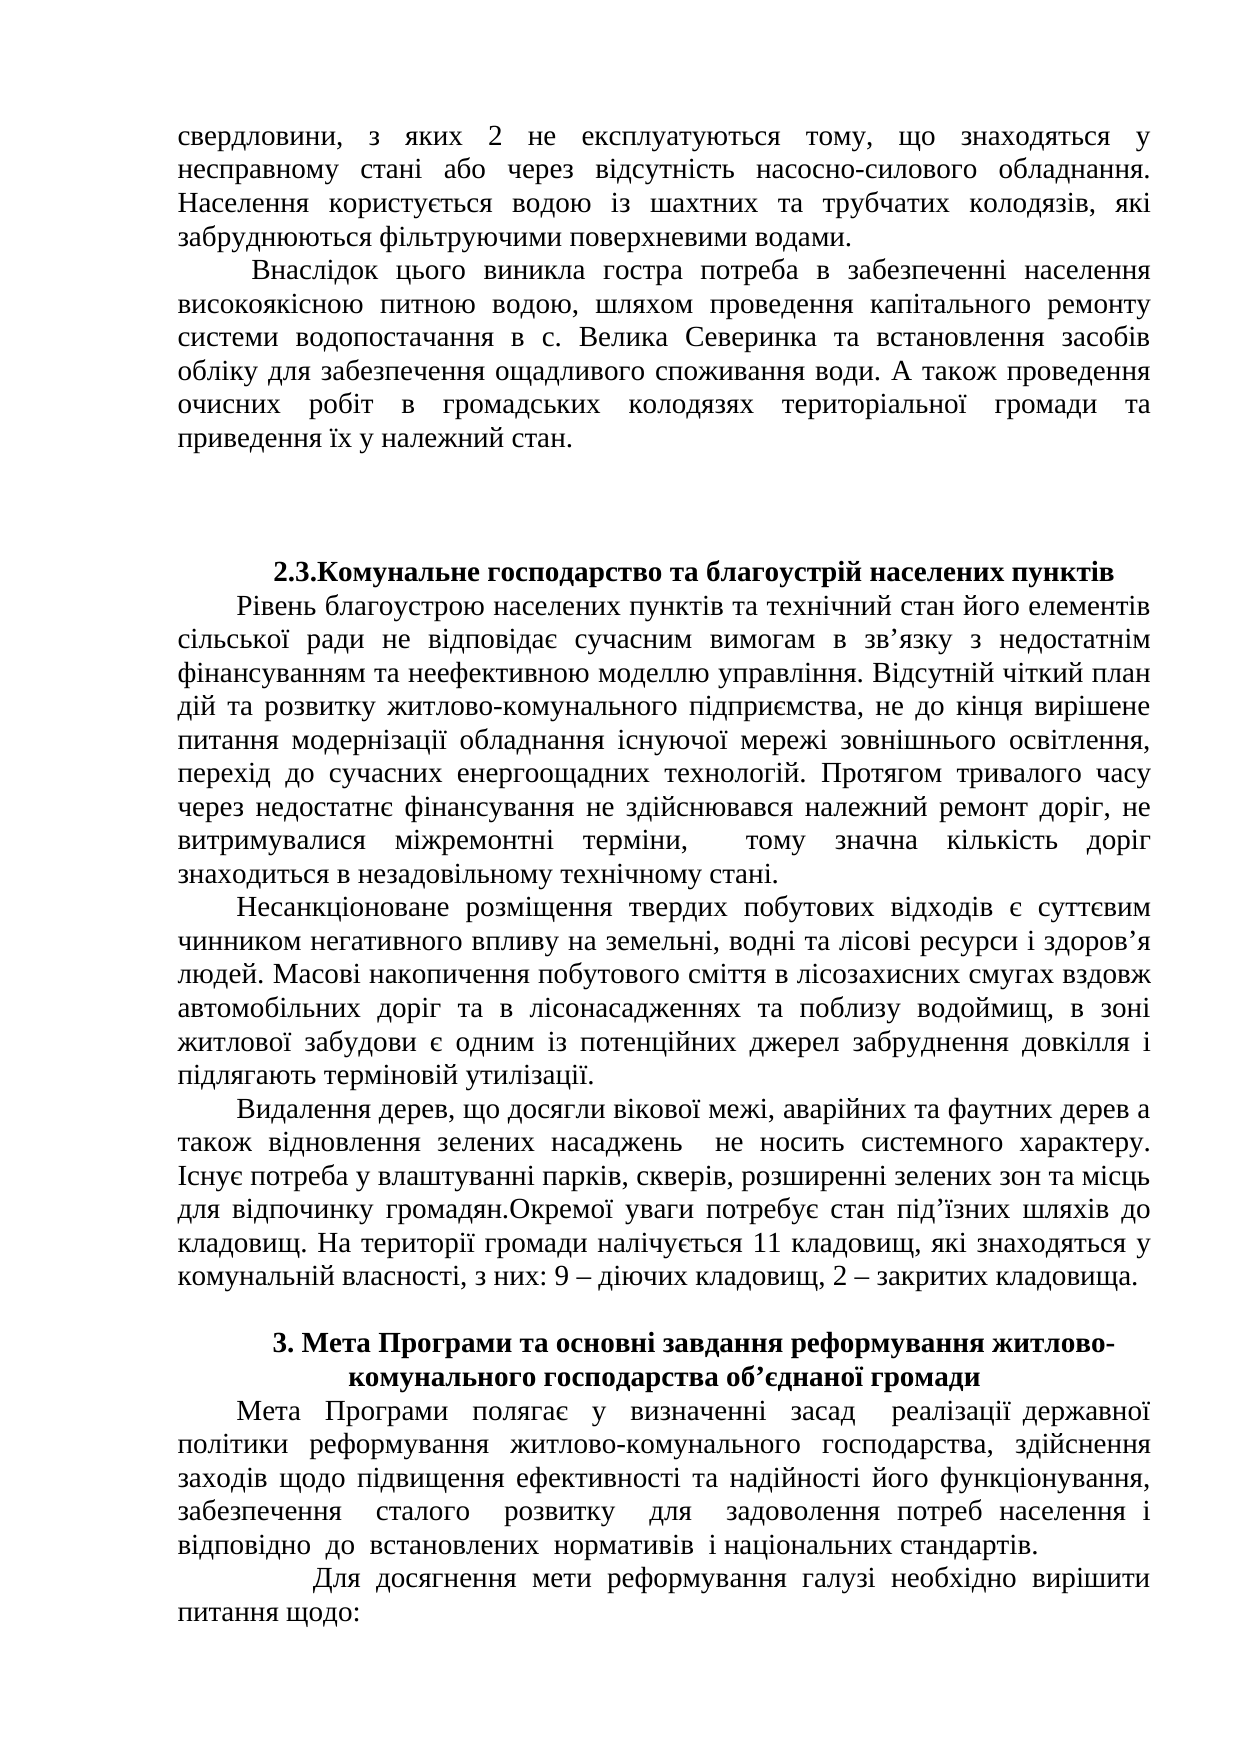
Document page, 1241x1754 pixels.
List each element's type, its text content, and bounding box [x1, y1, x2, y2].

text Для досягнення мети реформування галузі необхідно вирішити питання щодо: [177, 1560, 1152, 1627]
text 3. Мета Програми та основні завдання реформування житлово-комунального господарства об’єднаної громади [177, 1326, 1152, 1393]
text Видалення дерев, що досягли вікової межі, аварійних та фаутних дерев а також відновлення зелених насаджень не носить системного характеру. Існує потреба у влаштуванні парків, скверів, розширенні зелених зон та місць для відпочинку громадян.Окремої уваги потребує стан під’їзних шляхів до кладовищ. На території громади налічується 11 кладовищ, які знаходяться у комунальній власності, з них: 9 – діючих кладовищ, 2 – закритих кладовища. [177, 1091, 1152, 1292]
text Рівень благоустрою населених пунктів та технічний стан його елементів сільської ради не відповідає сучасним вимогам в зв’язку з недостатнім фінансуванням та неефективною моделлю управління. Відсутній чіткий план дій та розвитку житлово-комунального підприємства, не до кінця вирішене питання модернізації обладнання існуючої мережі зовнішнього освітлення, перехід до сучасних енергоощадних технологій. Протягом тривалого часу через недостатнє фінансування не здійснювався належний ремонт доріг, не витримувалися міжремонтні терміни, тому значна кількість доріг знаходиться в незадовільному технічному стані. [177, 588, 1152, 889]
text Несанкціоноване розміщення твердих побутових відходів є суттєвим чинником негативного впливу на земельні, водні та лісові ресурси і здоров’я людей. Масові накопичення побутового сміття в лісозахисних смугах вздовж автомобільних доріг та в лісонасадженнях та поблизу водоймищ, в зоні житлової забудови є одним із потенційних джерел забруднення довкілля і підлягають терміновій утилізації. [177, 889, 1152, 1091]
text Внаслідок цього виникла гостра потреба в забезпеченні населення високоякісною питною водою, шляхом проведення капітального ремонту системи водопостачання в с. Велика Северинка та встановлення засобів обліку для забезпечення ощадливого споживання води. А також проведення очисних робіт в громадських колодязях територіальної громади та приведення їх у належний стан. [177, 252, 1152, 453]
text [177, 118, 1152, 252]
text Мета Програми полягає у визначенні засад реалізації державної політики реформування житлово-комунального господарства, здійснення заходів щодо підвищення ефективності та надійності його функціонування, забезпечення сталого розвитку для задоволення потреб населення і відповідно до встановлених нормативів і національних стандартів. [177, 1393, 1152, 1560]
text 2.3.Комунальне господарство та благоустрій населених пунктів [177, 554, 1152, 588]
